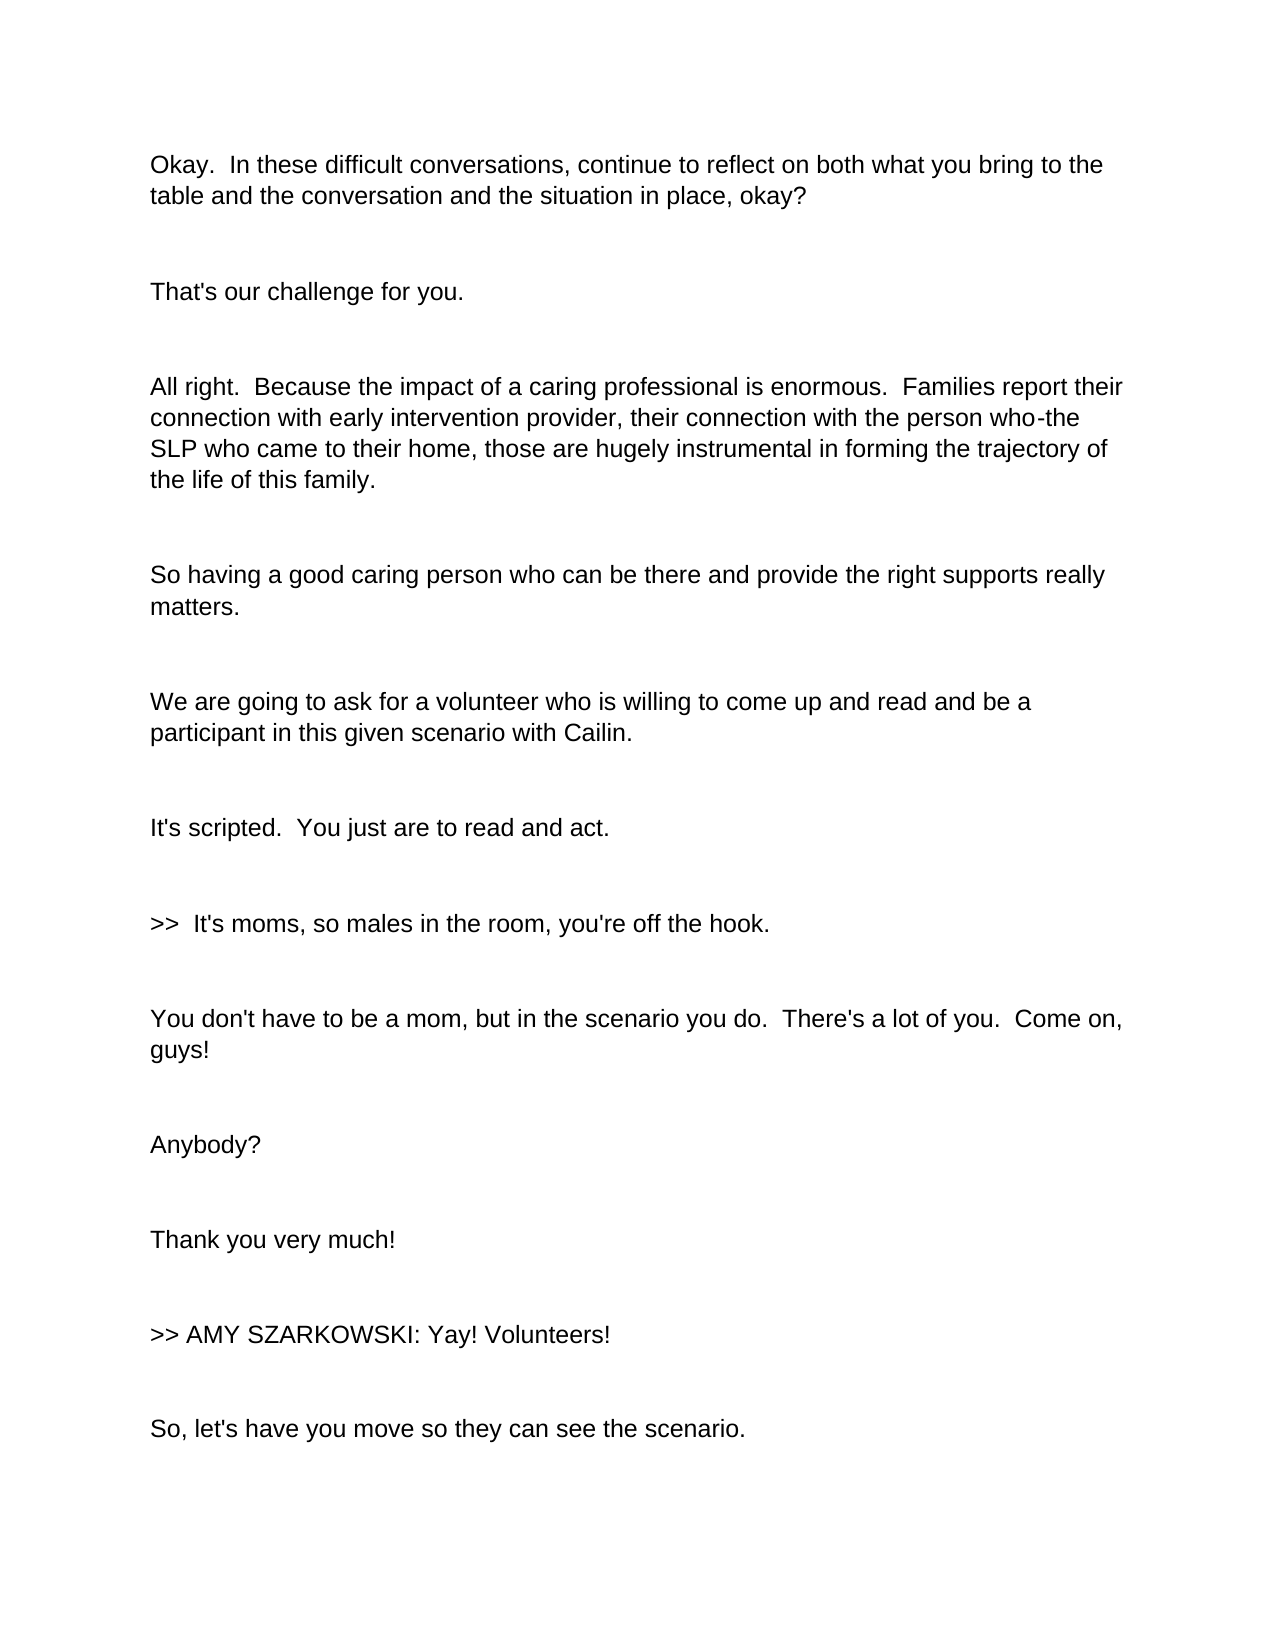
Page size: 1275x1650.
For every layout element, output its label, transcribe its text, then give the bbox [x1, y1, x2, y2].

text We are going to ask for a volunteer who is willing to come up and read and be a participant in this given scenario with Cailin. [150, 687, 1125, 747]
text It's scripted. You just are to read and act. [150, 813, 1125, 842]
text >> AMY SZARKOWSKI: Yay! Volunteers! [150, 1320, 1125, 1348]
text Anybody? [150, 1130, 1125, 1158]
text So, let's have you move so they can see the scenario. [150, 1414, 1125, 1443]
text Okay. In these difficult conversations, continue to reflect on both what you bring to the table and the conversation and the situation in place, okay? [150, 150, 1125, 210]
text You don't have to be a mom, but in the scenario you do. There's a lot of you. Come on, guys! [150, 1004, 1125, 1064]
text All right. Because the impact of a caring professional is enormous. Families report their connection with early intervention provider, their connection with the person who-the SLP who came to their home, those are hugely instrumental in forming the trajectory of the life of this family. [150, 372, 1125, 494]
text >> It's moms, so males in the room, you're off the hook. [150, 909, 1125, 937]
text So having a good caring person who can be there and provide the right supports really matters. [150, 560, 1125, 620]
text Thank you very much! [150, 1225, 1125, 1254]
text That's our challenge for you. [150, 276, 1125, 305]
